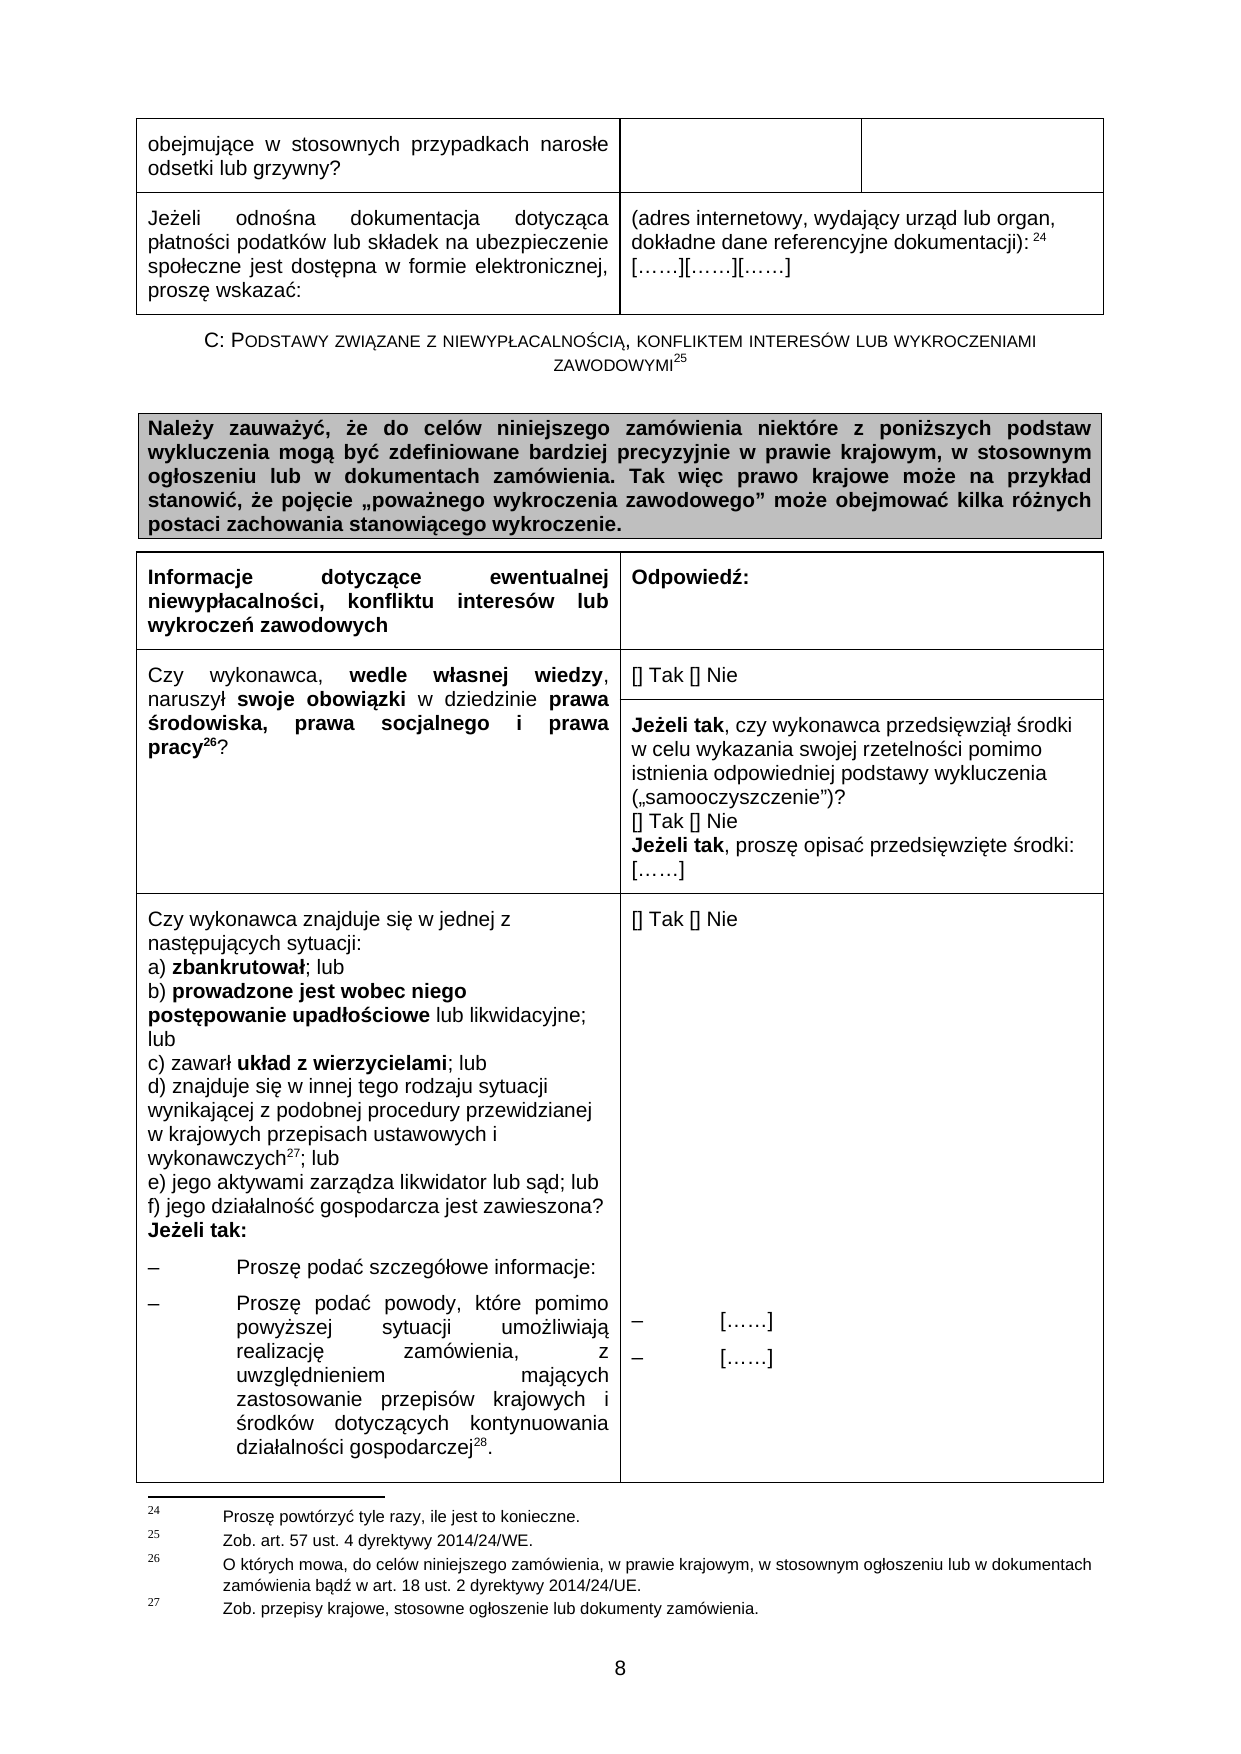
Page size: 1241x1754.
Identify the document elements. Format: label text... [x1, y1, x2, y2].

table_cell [621, 119, 861, 192]
table_header Informacje dotyczące ewentualnej niewypłacalności, konfliktu interesów lub wykroczeń zawodowych [137, 553, 620, 649]
table_cell Czy wykonawca, wedle własnej wiedzy, naruszył swoje obowiązki w dziedzinie prawa środowiska, prawa socjalnego i prawa pracy? [137, 650, 620, 893]
title C: Podstawy związane z niewypłacalnością, konfliktem interesów lub wykroczeniami zawodowymi [148, 327, 1093, 375]
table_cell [621, 894, 1103, 1482]
text Należy zauważyć, że do celów niniejszego zamówienia niektóre z poniższych podstaw wykluczenia mogą być zdefiniowane bardziej precyzyjnie w prawie krajowym, w stosownym ogłoszeniu lub w dokumentach zamówienia. Tak więc prawo krajowe może na przykład stanowić, że pojęcie „poważnego wykroczenia zawodowego” może obejmować kilka różnych postaci zachowania stanowiącego wykroczenie. [139, 414, 1101, 538]
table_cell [862, 119, 1103, 192]
table_header Odpowiedź: [621, 553, 1103, 649]
table_cell Jeżeli odnośna dokumentacja dotycząca płatności podatków lub składek na ubezpieczenie społeczne jest dostępna w formie elektronicznej, proszę wskazać: [137, 193, 619, 314]
table_cell Jeżeli tak, czy wykonawca przedsięwziął środki w celu wykazania swojej rzetelności pomimo istnienia odpowiedniej podstawy wykluczenia („samooczyszczenie”)? [] Tak [] Nie Jeżeli tak, proszę opisać przedsięwzięte środki: [……] [621, 700, 1103, 893]
table_cell [] Tak [] Nie [621, 650, 1103, 699]
table_cell (adres internetowy, wydający urząd lub organ, dokładne dane referencyjne dokumentacji): [……][……][……] [621, 193, 1103, 314]
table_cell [137, 894, 620, 1482]
